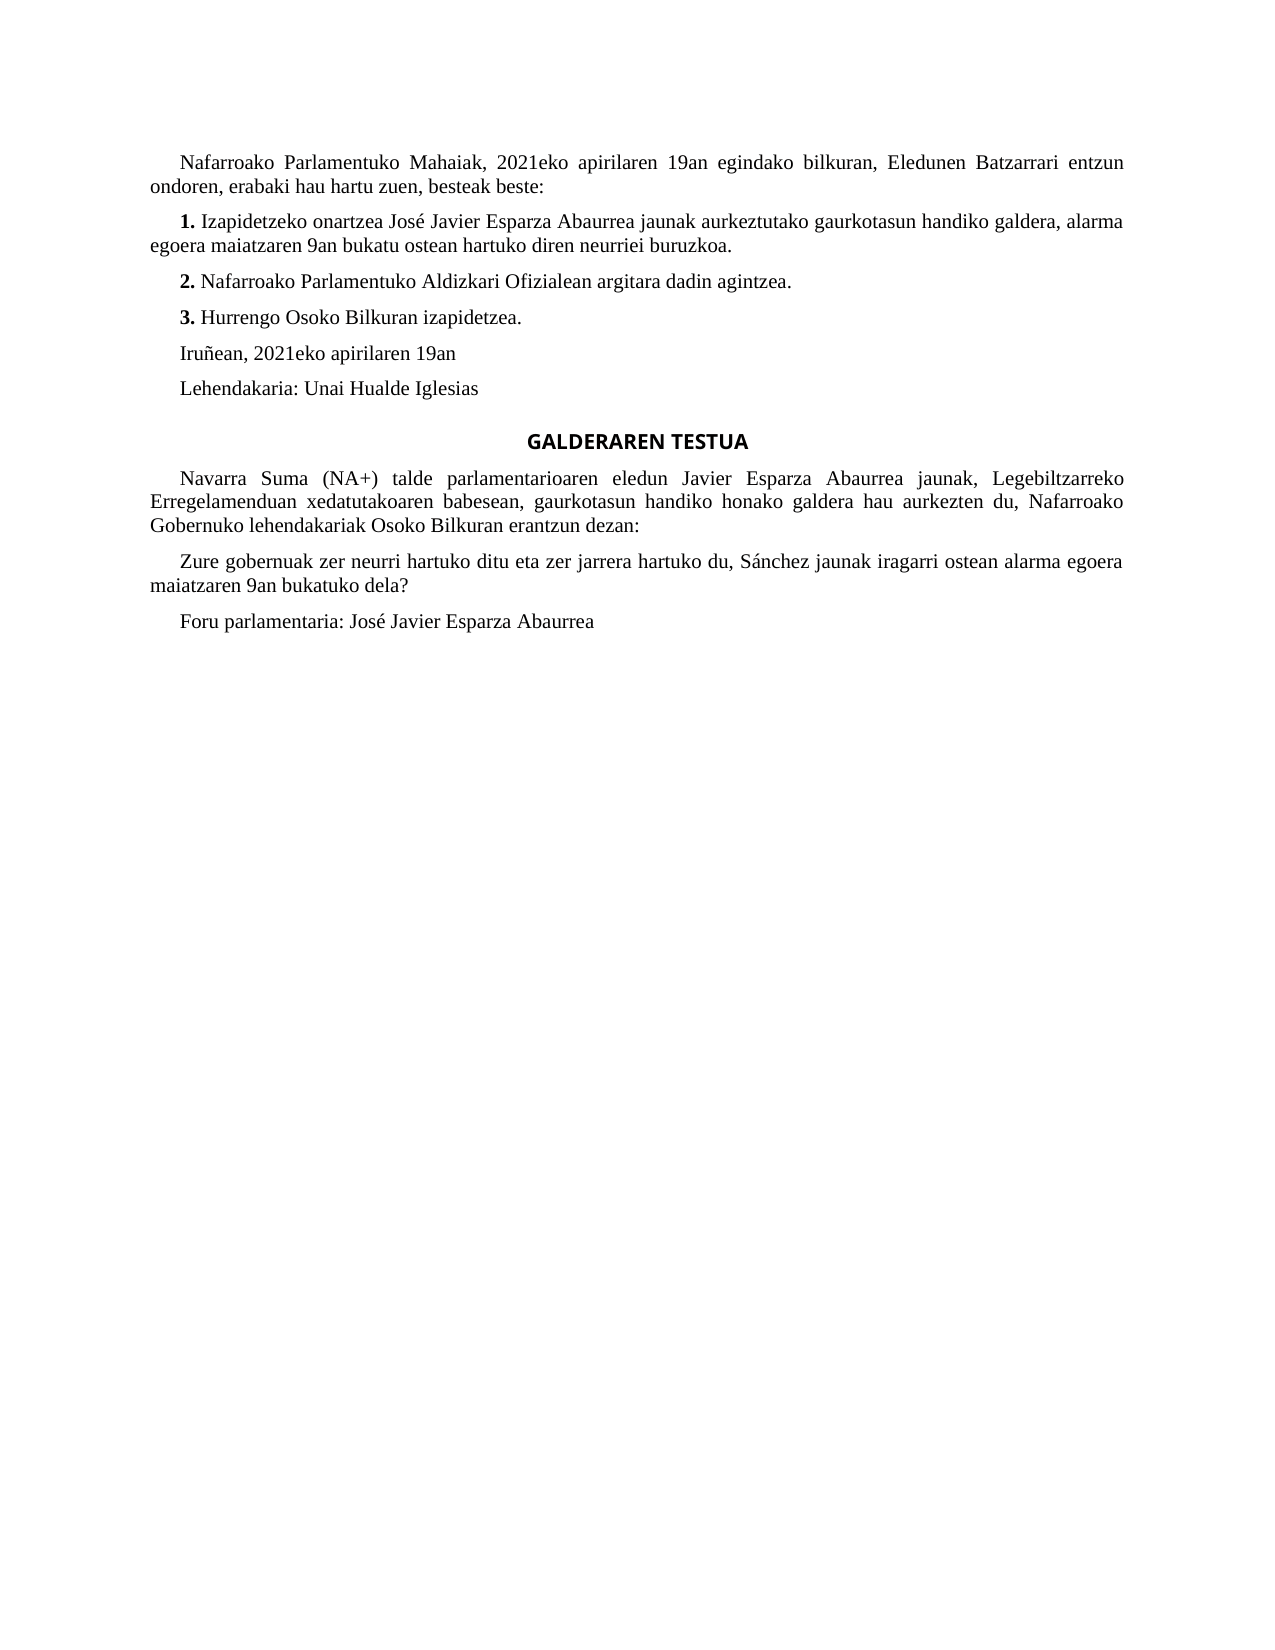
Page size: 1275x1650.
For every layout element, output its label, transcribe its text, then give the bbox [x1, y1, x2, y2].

text Lehendakaria: Unai Hualde Iglesias [150, 377, 1125, 401]
text Nafarroako Parlamentuko Mahaiak, 2021eko apirilaren 19an egindako bilkuran, Eledunen Batzarrari entzun ondoren, erabaki hau hartu zuen, besteak beste: [150, 150, 1125, 198]
text 3. Hurrengo Osoko Bilkuran izapidetzea. [150, 305, 1125, 329]
text 1. Izapidetzeko onartzea José Javier Esparza Abaurrea jaunak aurkeztutako gaurkotasun handiko galdera, alarma egoera maiatzaren 9an bukatu ostean hartuko diren neurriei buruzkoa. [150, 210, 1125, 258]
text Foru parlamentaria: José Javier Esparza Abaurrea [150, 609, 1125, 633]
text 2. Nafarroako Parlamentuko Aldizkari Ofizialean argitara dadin agintzea. [150, 269, 1125, 293]
text Navarra Suma (NA+) talde parlamentarioaren eledun Javier Esparza Abaurrea jaunak, Legebiltzarreko Erregelamenduan xedatutakoaren babesean, gaurkotasun handiko honako galdera hau aurkezten du, Nafarroako Gobernuko lehendakariak Osoko Bilkuran erantzun dezan: [150, 466, 1125, 538]
text Iruñean, 2021eko apirilaren 19an [150, 341, 1125, 365]
text Zure gobernuak zer neurri hartuko ditu eta zer jarrera hartuko du, Sánchez jaunak iragarri ostean alarma egoera maiatzaren 9an bukatuko dela? [150, 549, 1125, 597]
text GALDERAREN TESTUA [150, 430, 1125, 454]
